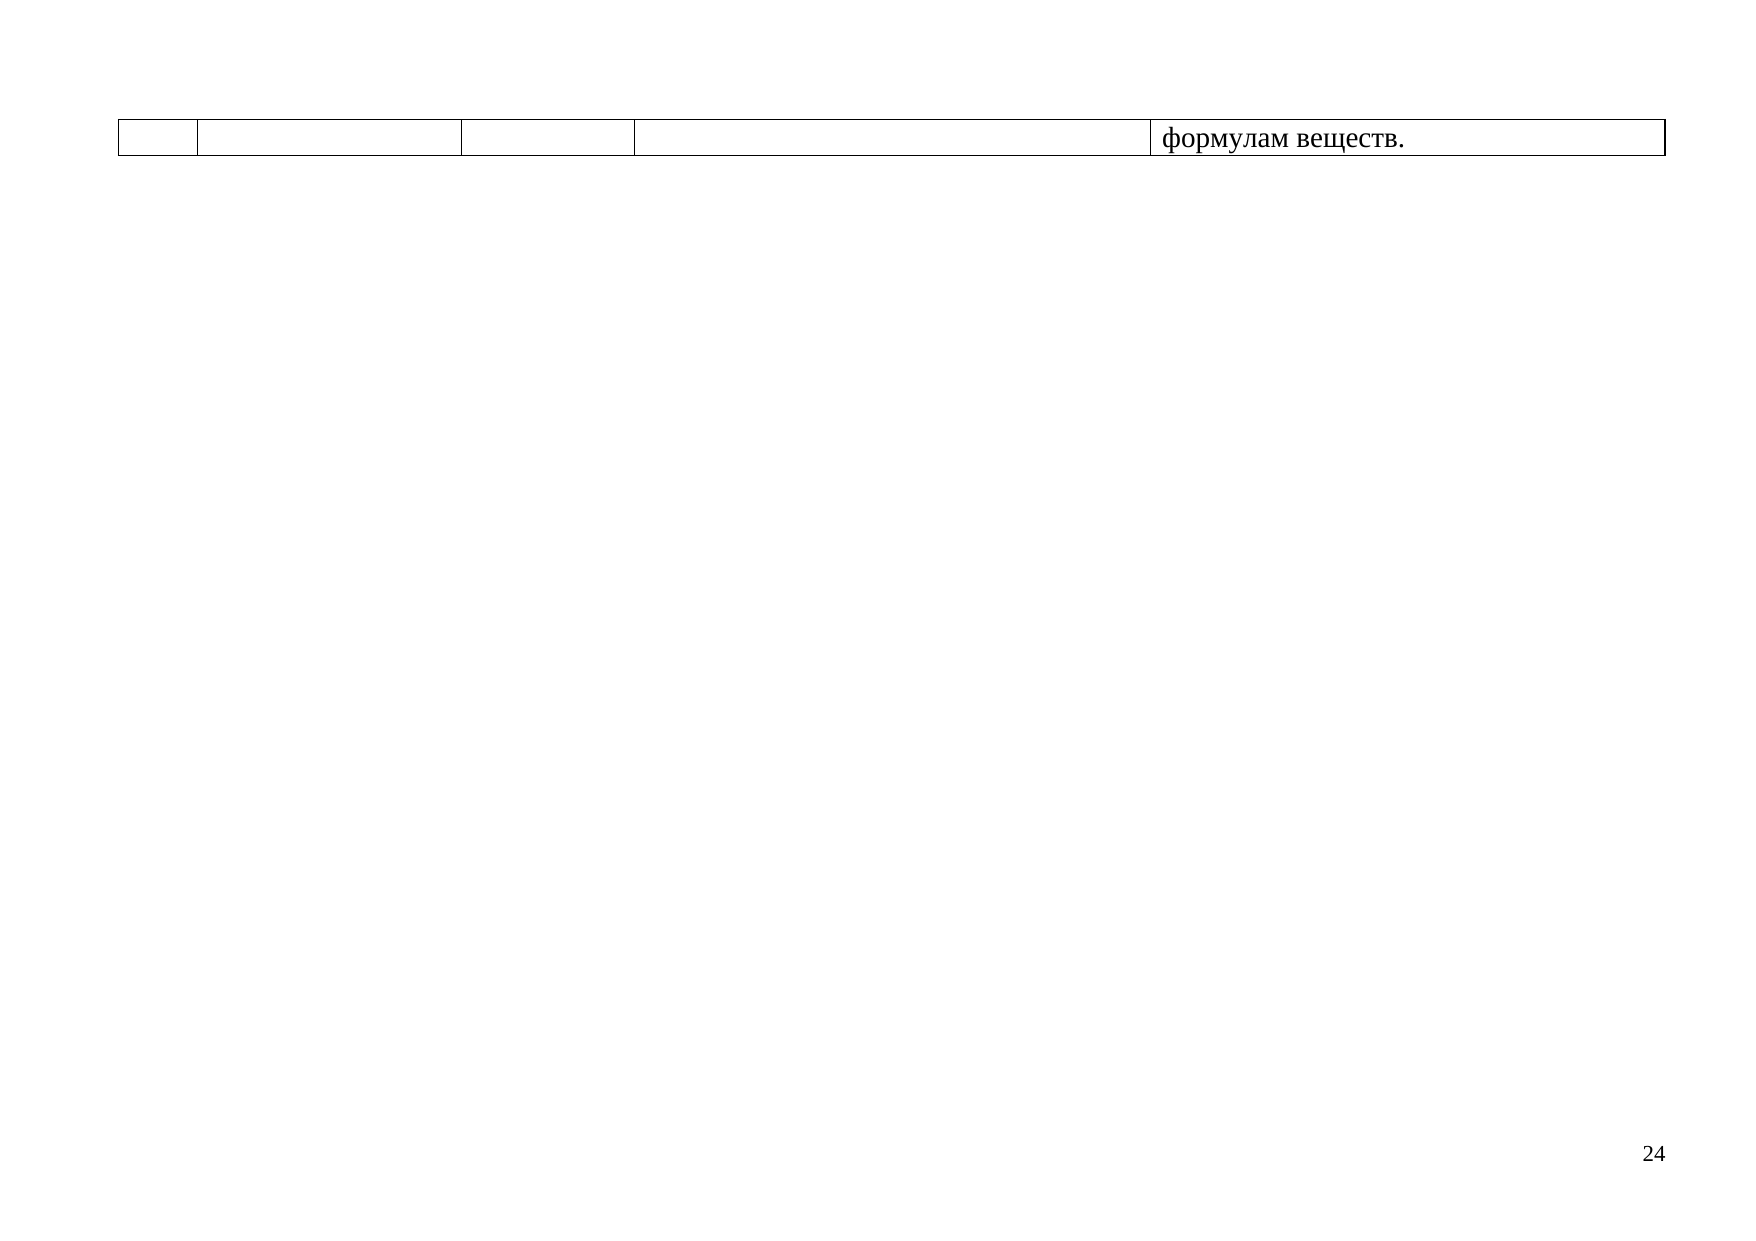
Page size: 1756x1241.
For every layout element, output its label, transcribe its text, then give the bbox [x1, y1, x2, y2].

table_cell 15 [462, 120, 634, 155]
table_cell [635, 120, 1150, 155]
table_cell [198, 120, 461, 155]
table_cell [1151, 120, 1664, 155]
table_cell 1.2. [119, 120, 197, 155]
